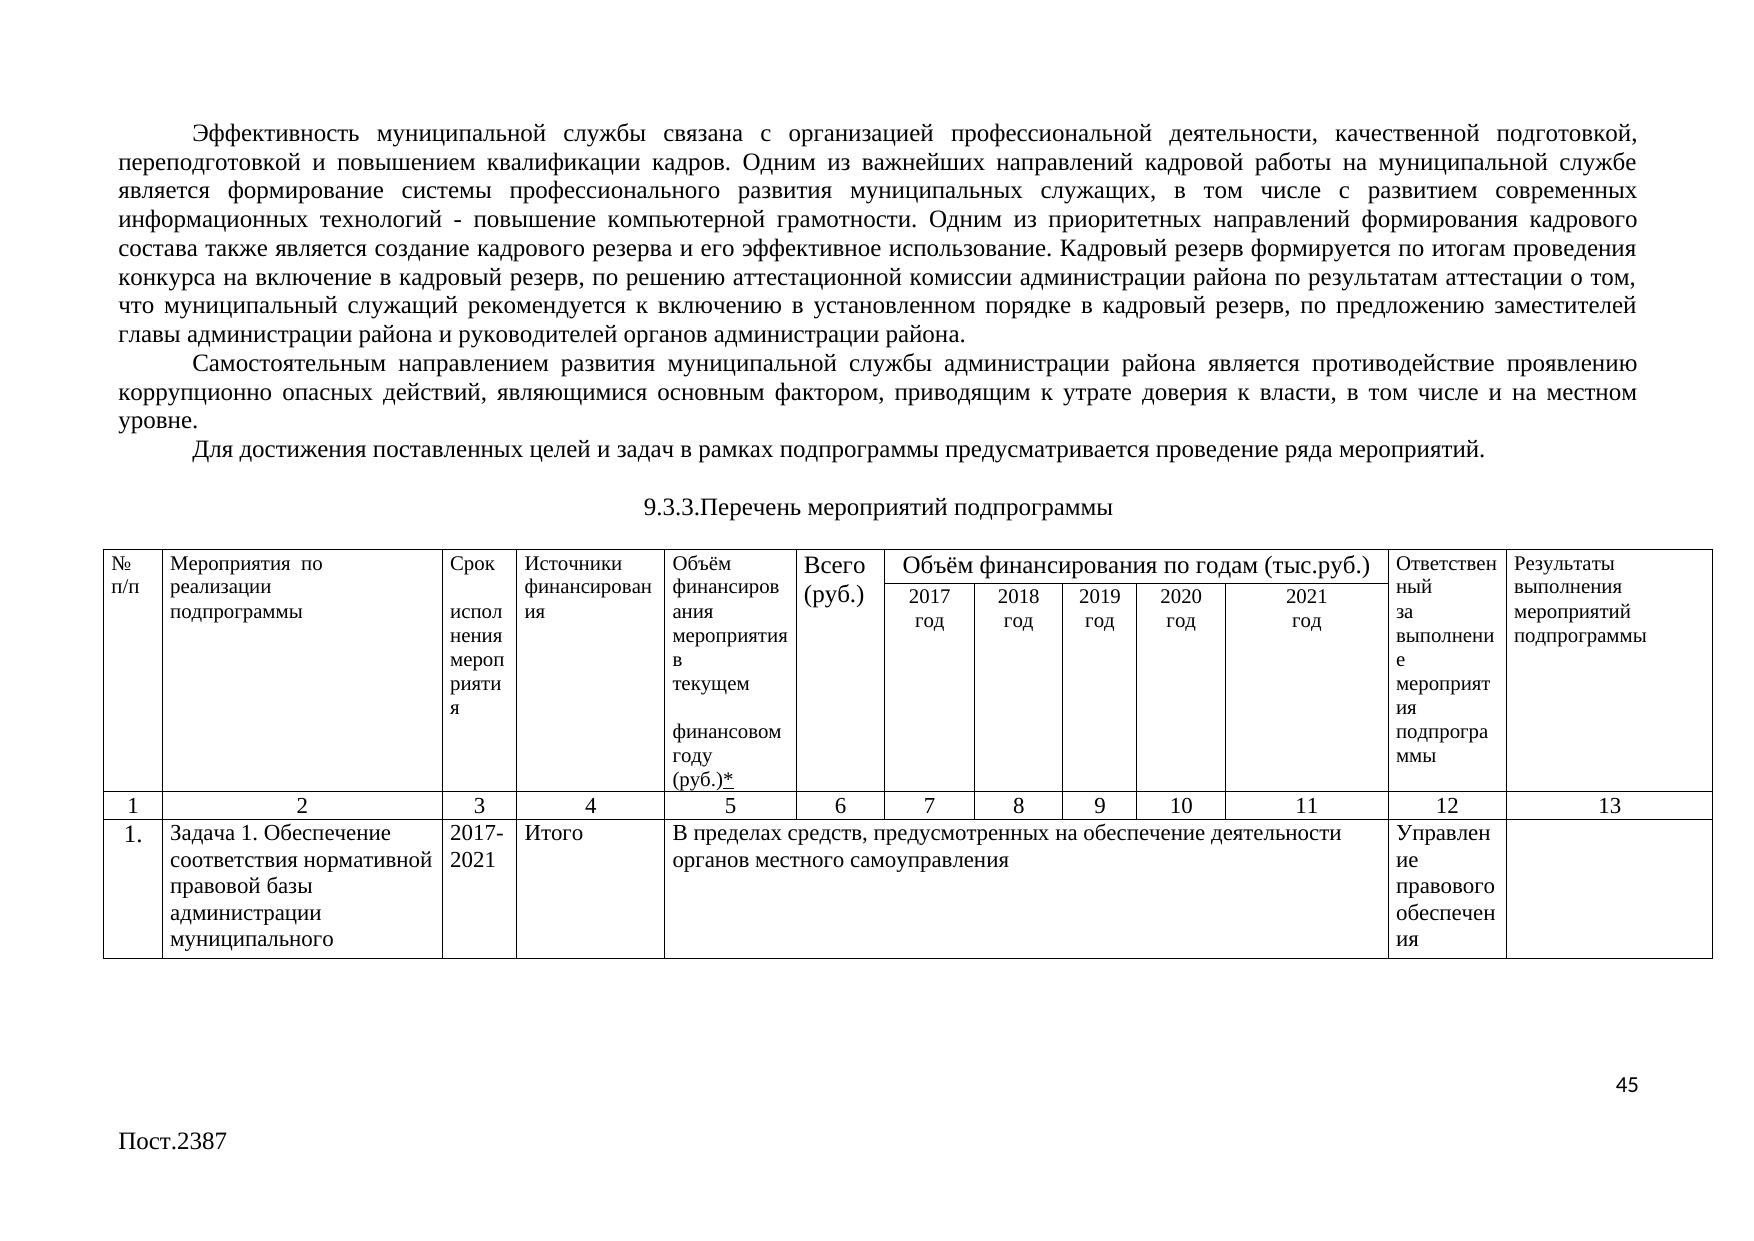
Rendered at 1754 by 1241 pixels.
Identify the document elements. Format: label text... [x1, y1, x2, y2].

table_cell 8 [975, 792, 1062, 818]
table_header Объём финансирования по годам (тыс.руб.) [885, 550, 1388, 583]
table_cell 2021 год [1226, 584, 1388, 791]
table_header Ответственный за выполнение мероприятия подпрограммы [1389, 550, 1506, 791]
table_header Всего (руб.) [797, 550, 884, 791]
table_header Источники финансирования [517, 550, 664, 791]
table_header № п/п [104, 550, 162, 791]
table_cell 2017-2021 [443, 820, 516, 958]
text Для достижения поставленных целей и задач в рамках подпрограммы предусматривается проведение ряда мероприятий. [118, 434, 1639, 463]
table_cell 11 [1226, 792, 1388, 818]
table_cell 2017 год [885, 584, 974, 791]
table_cell 2018 год [975, 584, 1062, 791]
table_header Мероприятия по реализации подпрограммы [163, 550, 442, 791]
table_cell 7 [885, 792, 974, 818]
table_header Результаты выполнения мероприятий подпрограммы [1507, 550, 1712, 791]
table_cell 9 [1063, 792, 1136, 818]
text Эффективность муниципальной службы связана с организацией профессиональной деятельности, качественной подготовкой, переподготовкой и повышением квалификации кадров. Одним из важнейших направлений кадровой работы на муниципальной службе является формирование системы профессионального развития муниципальных служащих, в том числе с развитием современных информационных технологий - повышение компьютерной грамотности. Одним из приоритетных направлений формирования кадрового состава также является создание кадрового резерва и его эффективное использование. Кадровый резерв формируется по итогам проведения конкурса на включение в кадровый резерв, по решению аттестационной комиссии администрации района по результатам аттестации о том, что муниципальный служащий рекомендуется к включению в установленном порядке в кадровый резерв, по предложению заместителей главы администрации района и руководителей органов администрации района. [118, 118, 1639, 348]
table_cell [665, 820, 1388, 958]
text Самостоятельным направлением развития муниципальной службы администрации района является противодействие проявлению коррупционно опасных действий, являющимися основным фактором, приводящим к утрате доверия к власти, в том числе и на местном уровне. [118, 348, 1639, 434]
table_cell Итого [517, 820, 664, 958]
table_cell 2019 год [1063, 584, 1136, 791]
table_cell 2 [163, 792, 442, 818]
table_cell 10 [1137, 792, 1225, 818]
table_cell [1389, 820, 1506, 958]
table_header Объём финансирования мероприятия в текущем финансовом году (руб.)* [665, 550, 796, 791]
table_cell 3 [443, 792, 516, 818]
table_cell 4 [517, 792, 664, 818]
table_cell 5 [665, 792, 796, 818]
table_cell 6 [797, 792, 884, 818]
table_header Срок исполнения мероприятия [443, 550, 516, 791]
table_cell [163, 820, 442, 958]
table_cell 12 [1389, 792, 1506, 818]
table_cell 1. [104, 820, 162, 958]
table_cell 13 [1507, 792, 1712, 818]
table_cell 1 [104, 792, 162, 818]
text 9.3.3.Перечень мероприятий подпрограммы [118, 492, 1639, 521]
table_cell [1507, 820, 1712, 958]
table_cell 2020 год [1137, 584, 1225, 791]
